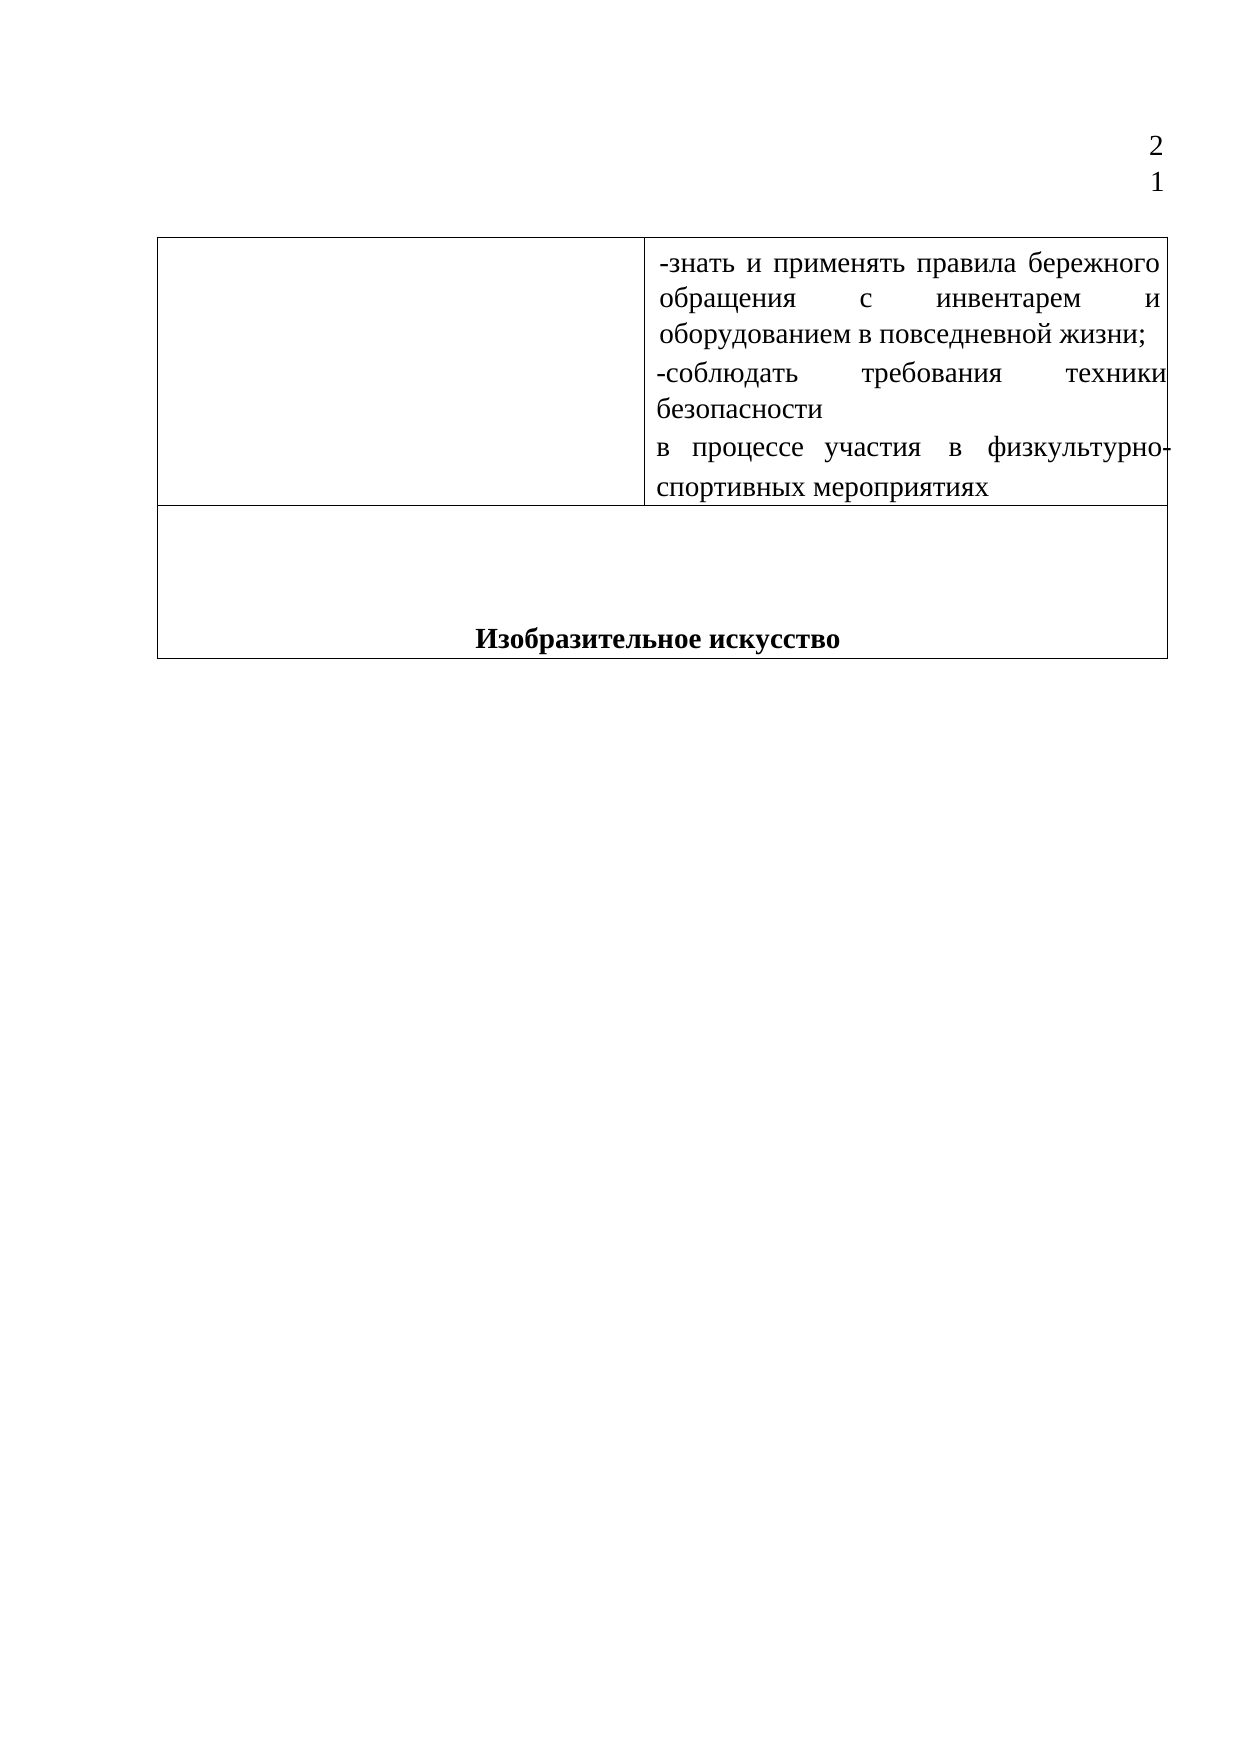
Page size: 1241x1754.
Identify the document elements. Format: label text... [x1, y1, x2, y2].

table_cell Изобразительное искусство [158, 506, 1167, 657]
table_header -знать и применять правила бережного обращения с инвентарем и оборудованием в повседневной жизни; -соблюдать требования техники безопасности в процессе участия в физкультурно- спортивных мероприятиях [645, 238, 1167, 505]
text 21 [1149, 128, 1177, 197]
table_header [158, 238, 644, 505]
